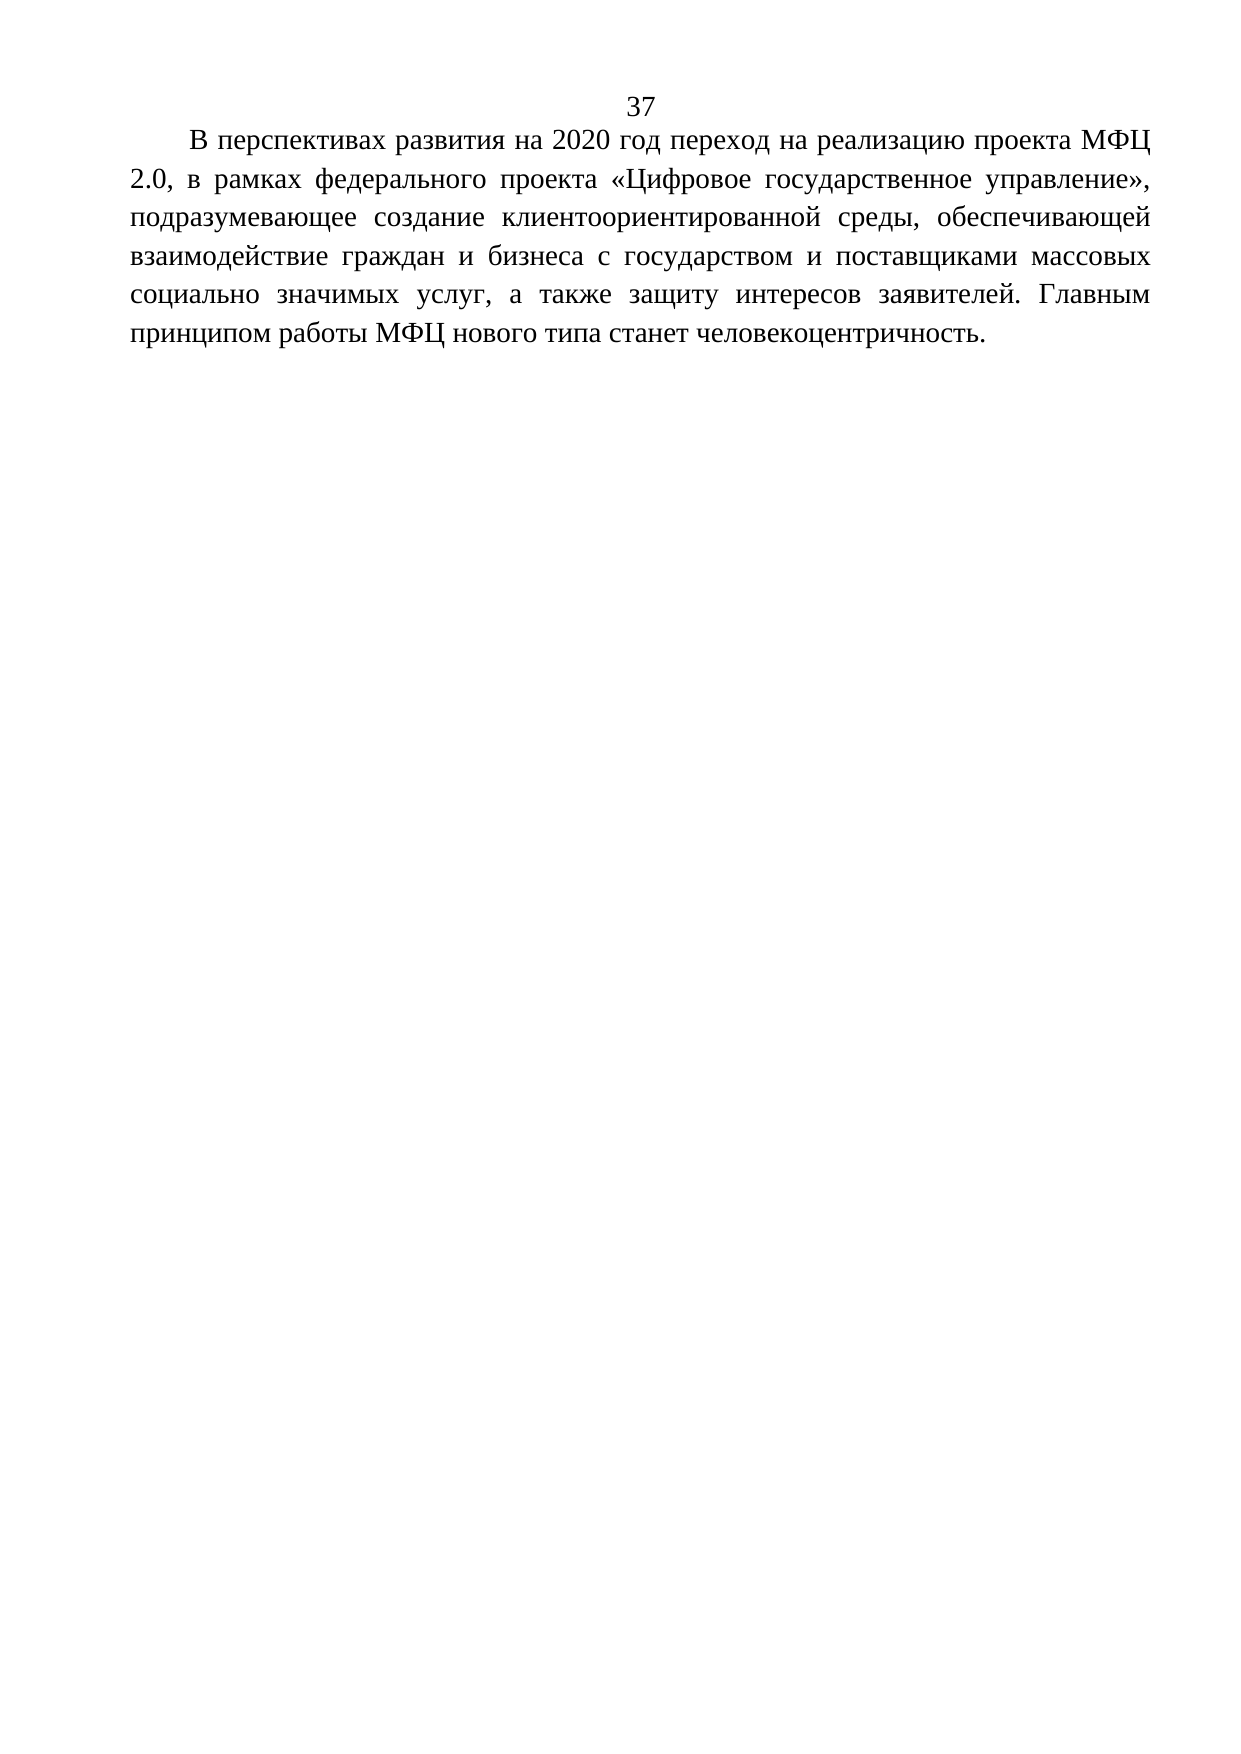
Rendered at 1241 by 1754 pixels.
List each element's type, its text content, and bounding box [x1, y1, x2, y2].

text В перспективах развития на 2020 год переход на реализацию проекта МФЦ 2.0, в рамках федерального проекта «Цифровое государственное управление», подразумевающее создание клиентоориентированной среды, обеспечивающей взаимодействие граждан и бизнеса с государством и поставщиками массовых социально значимых услуг, а также защиту интересов заявителей. Главным принципом работы МФЦ нового типа станет человекоцентричность. [130, 122, 1152, 348]
